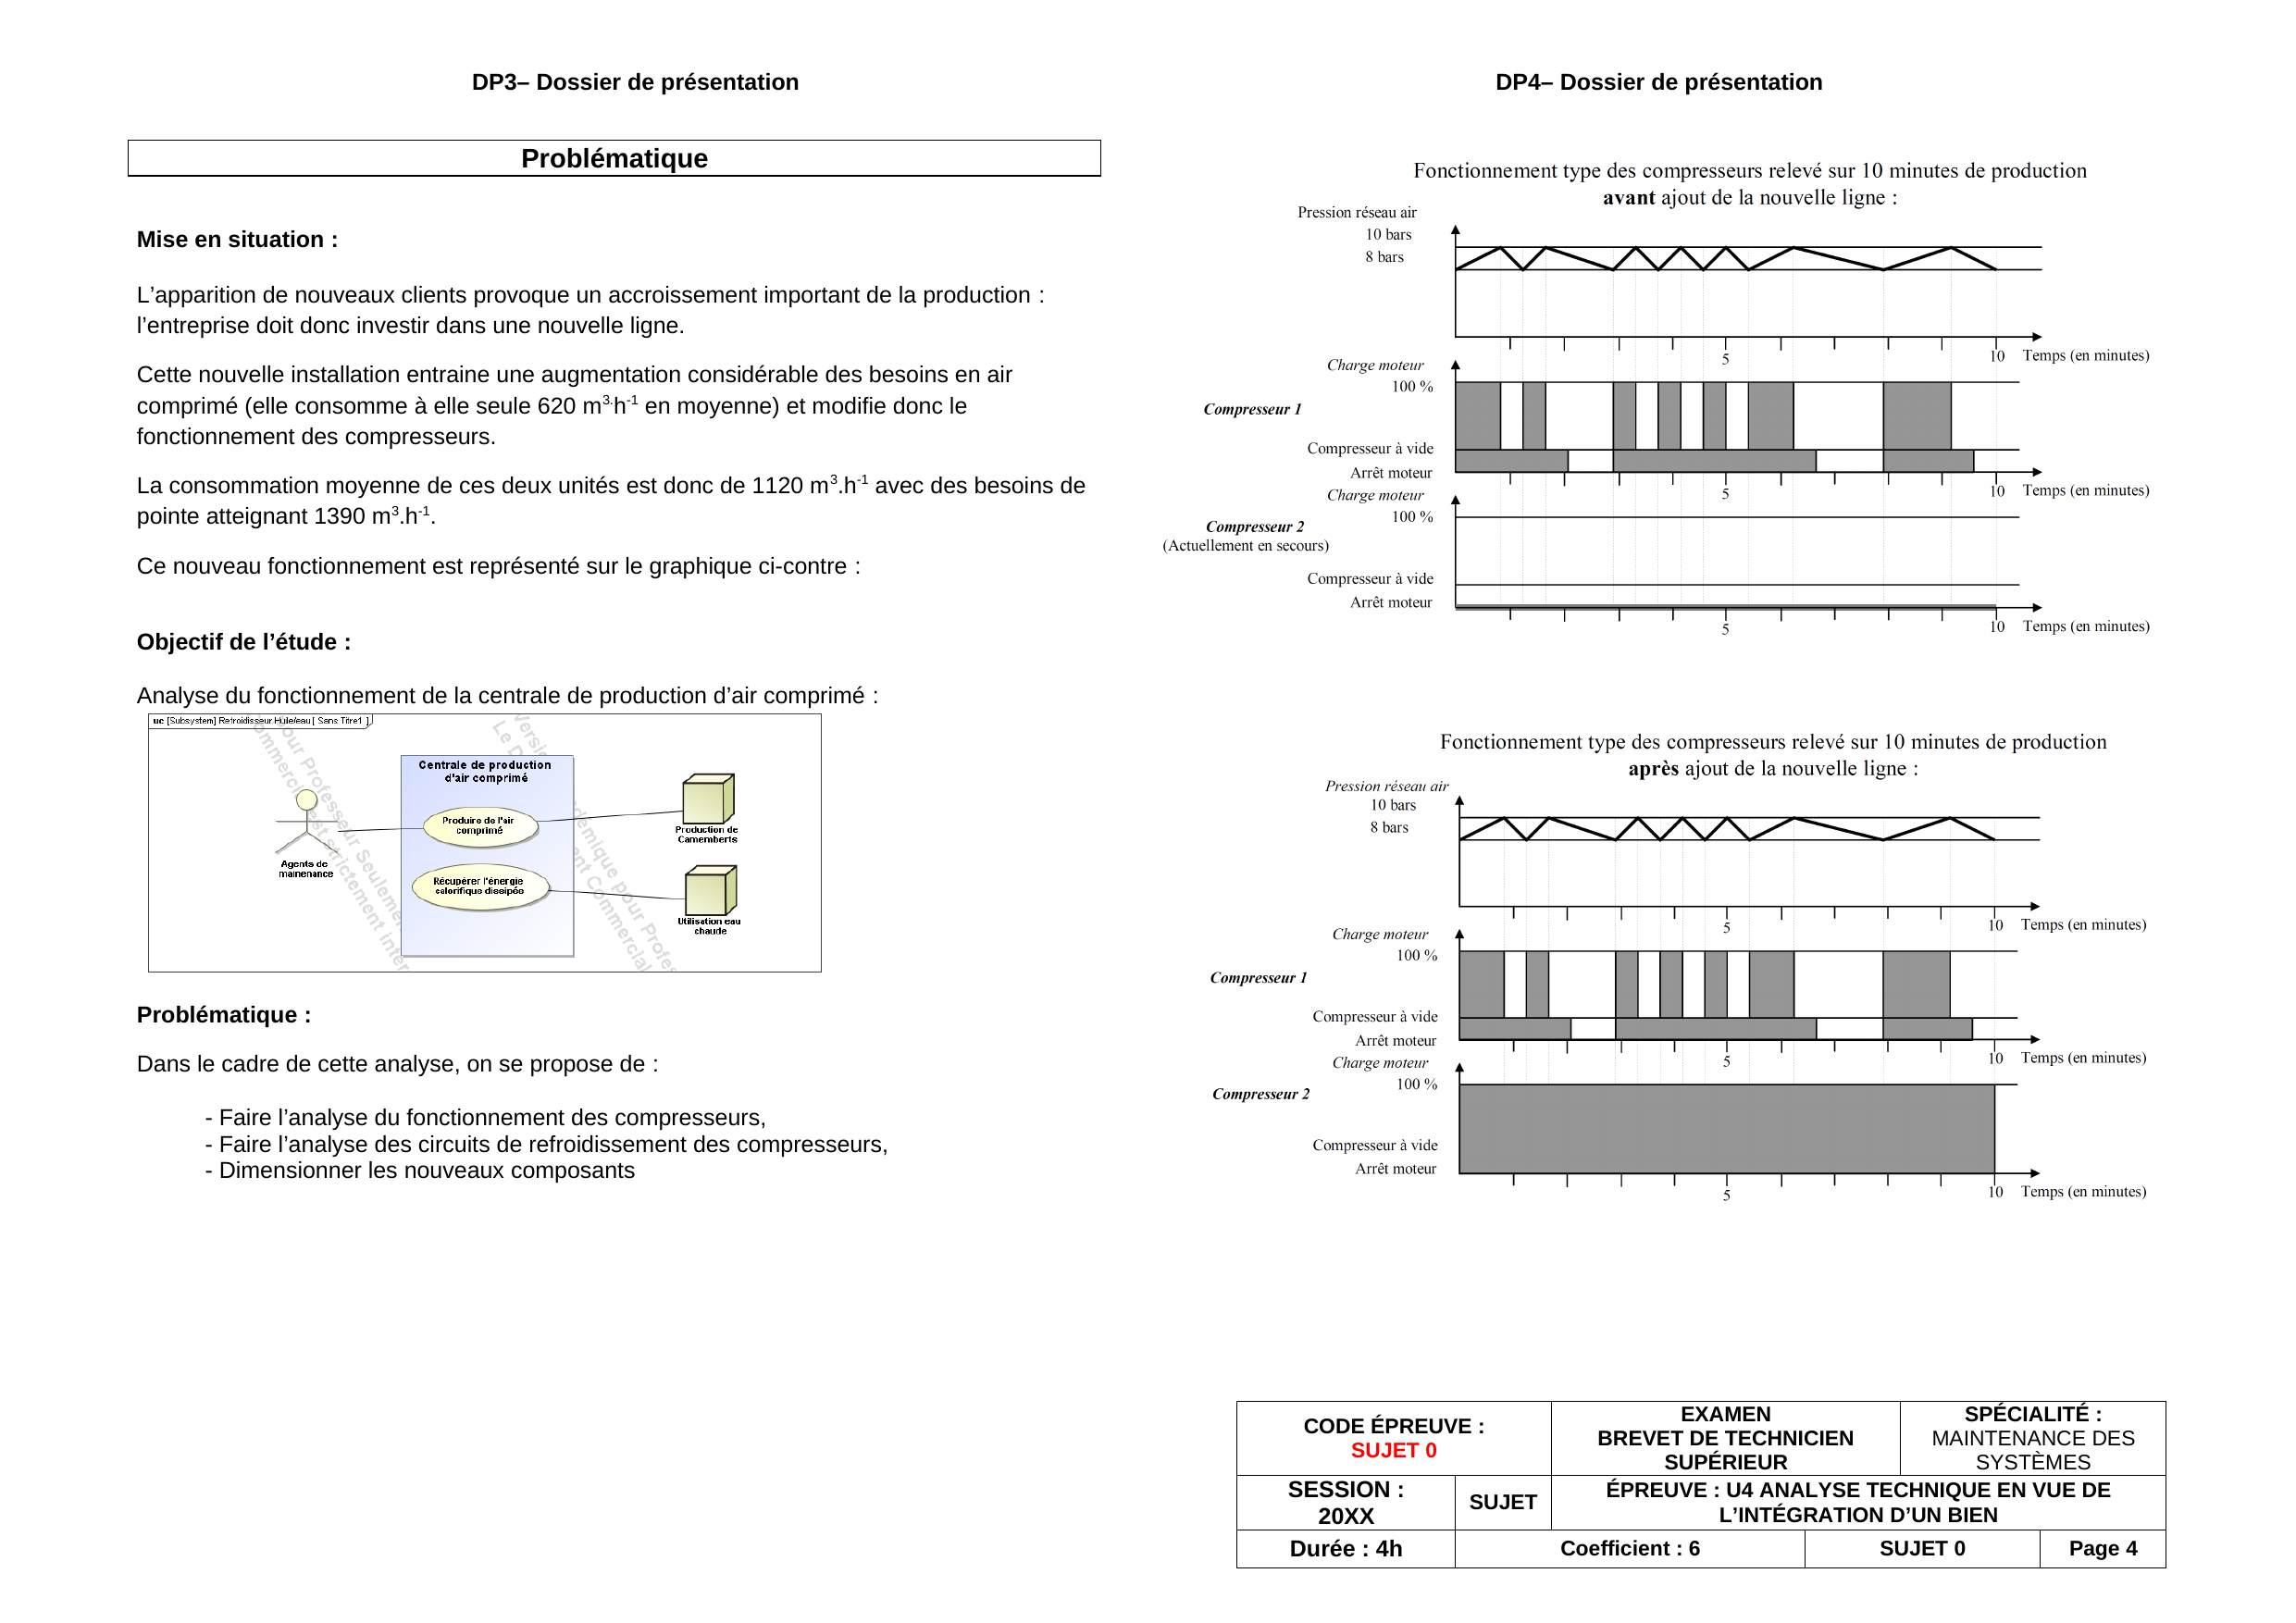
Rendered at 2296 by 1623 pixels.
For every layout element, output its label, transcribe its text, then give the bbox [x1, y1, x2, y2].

text La consommation moyenne de ces deux unités est donc de 1120 m3.h-1 avec des besoins de pointe atteignant 1390 m3.h-1. [137, 472, 1093, 529]
subtitle Problématique [129, 141, 1100, 175]
text Mise en situation : [137, 226, 1093, 253]
text - Dimensionner les nouveaux composants [137, 1158, 1093, 1183]
text - Faire l’analyse des circuits de refroidissement des compresseurs, [137, 1131, 1093, 1158]
text L’apparition de nouveaux clients provoque un accroissement important de la production : l’entreprise doit donc investir dans une nouvelle ligne. [137, 281, 1093, 338]
picture [143, 709, 833, 984]
text - Faire l’analyse du fonctionnement des compresseurs, [137, 1104, 1093, 1131]
text Cette nouvelle installation entraine une augmentation considérable des besoins en air comprimé (elle consomme à elle seule 620 m3.h-1 en moyenne) et modifie donc le fonctionnement des compresseurs. [137, 362, 1093, 449]
text Analyse du fonctionnement de la centrale de production d’air comprimé : [137, 682, 1093, 708]
text Dans le cadre de cette analyse, on se propose de : [137, 1051, 1093, 1077]
text Ce nouveau fonctionnement est représenté sur le graphique ci-contre : [137, 552, 1093, 579]
text Objectif de l’étude : [137, 628, 1093, 655]
text Problématique : [137, 1001, 1093, 1027]
